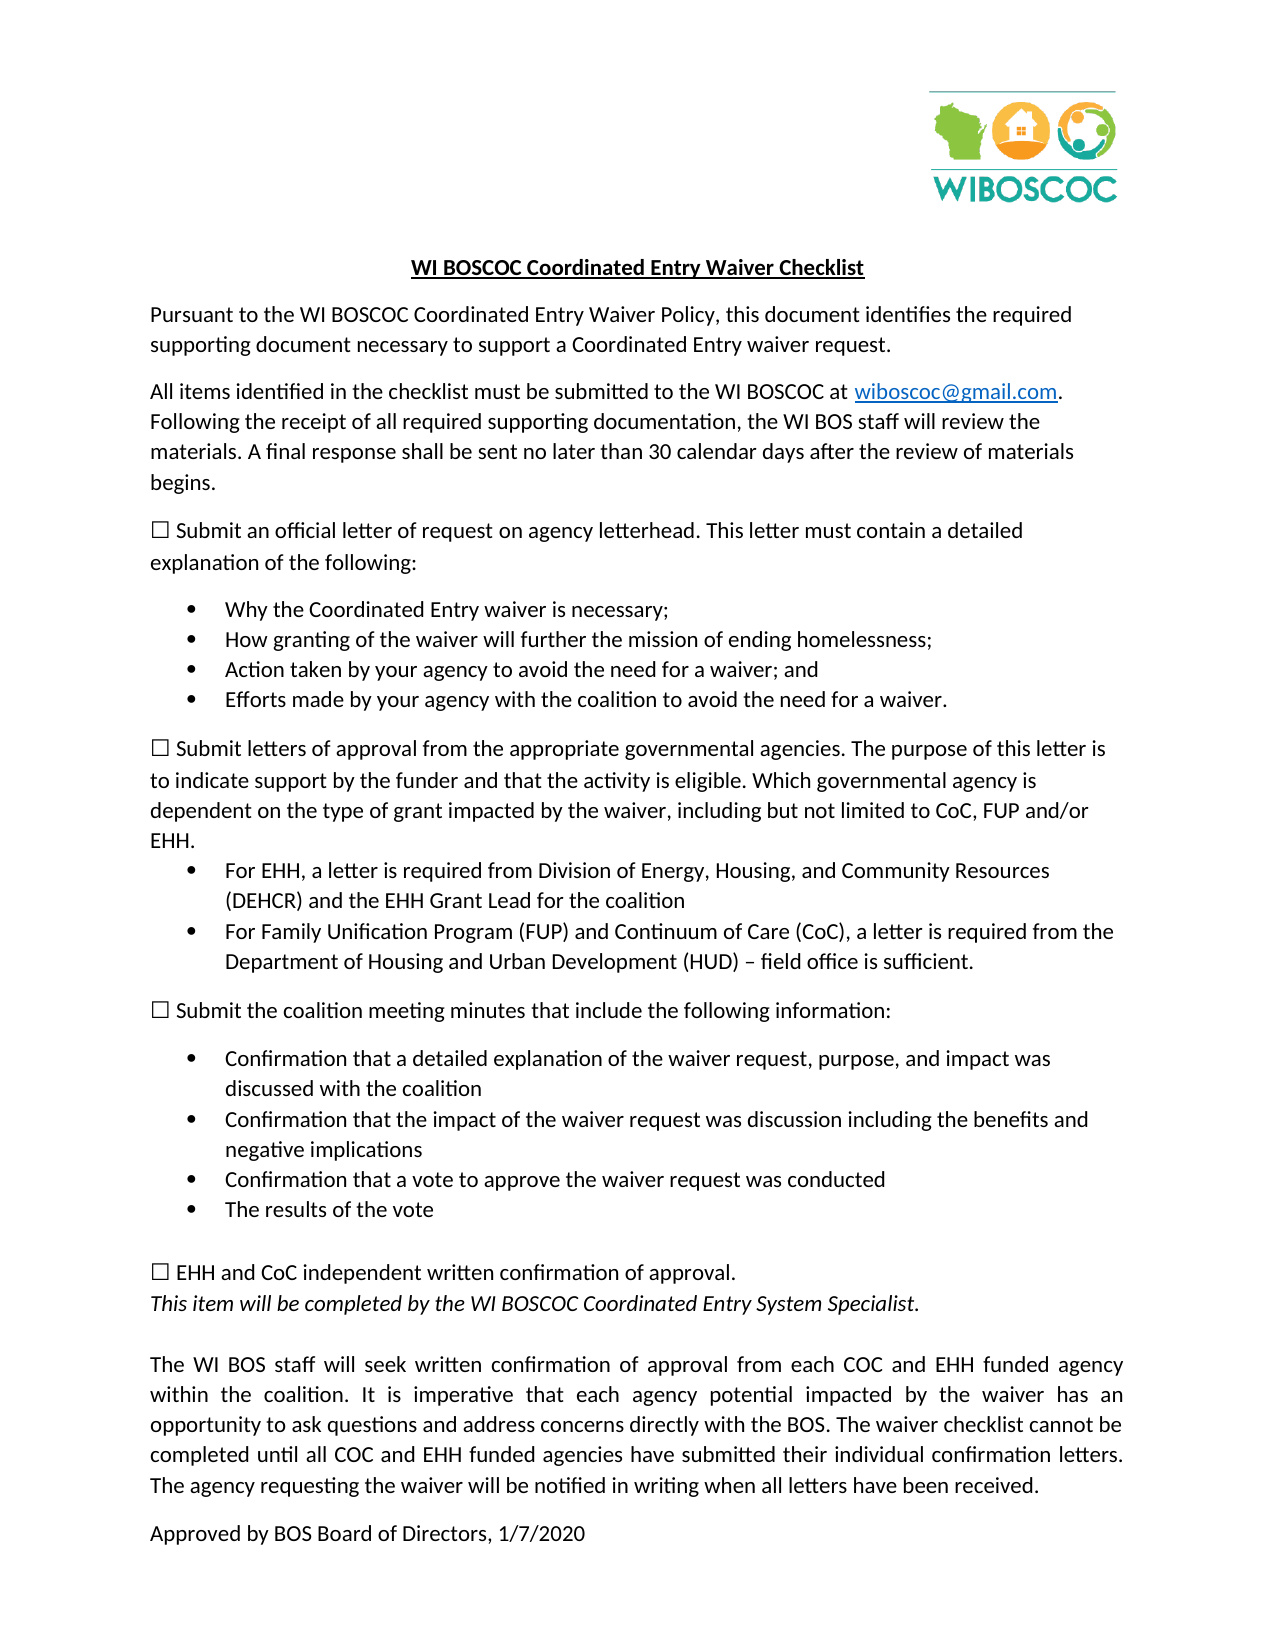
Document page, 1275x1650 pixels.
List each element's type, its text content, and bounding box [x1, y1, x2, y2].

text All items identified in the checklist must be submitted to the WI BOSCOC at wiboscoc@gmail.com. Following the receipt of all required supporting documentation, the WI BOS staff will review the materials. A final response shall be sent no later than 30 calendar days after the review of materials begins. [150, 377, 1125, 496]
list Efforts made by your agency with the coalition to avoid the need for a waiver. [187, 685, 1125, 713]
text The WI BOS staff will seek written confirmation of approval from each COC and EHH funded agency within the coalition. It is imperative that each agency potential impacted by the waiver has an opportunity to ask questions and address concerns directly with the BOS. The waiver checklist cannot be completed until all COC and EHH funded agencies have submitted their individual confirmation letters. The agency requesting the waiver will be notified in writing when all letters have been received. [150, 1350, 1125, 1499]
text This item will be completed by the WI BOSCOC Coordinated Entry System Specialist. [150, 1289, 1125, 1317]
list For Family Unification Program (FUP) and Continuum of Care (CoC), a letter is required from the Department of Housing and Urban Development (HUD) – field office is sufficient. [187, 917, 1125, 975]
text Submit the coalition meeting minutes that include the following information: [150, 994, 1125, 1025]
text EHH and CoC independent written confirmation of approval. [150, 1256, 1125, 1287]
text Submit letters of approval from the appropriate governmental agencies. The purpose of this letter is to indicate support by the funder and that the activity is eligible. Which governmental agency is dependent on the type of grant impacted by the waiver, including but not limited to CoC, FUP and/or EHH. [150, 732, 1125, 854]
list How granting of the waiver will further the mission of ending homelessness; [187, 625, 1125, 653]
list The results of the vote [187, 1195, 1125, 1223]
list Confirmation that a detailed explanation of the waiver request, purpose, and impact was discussed with the coalition [187, 1044, 1125, 1102]
list Why the Coordinated Entry waiver is necessary; [187, 595, 1125, 623]
text WI BOSCOC Coordinated Entry Waiver Checklist [150, 253, 1125, 281]
list Confirmation that the impact of the waiver request was discussion including the benefits and negative implications [187, 1105, 1125, 1163]
list Action taken by your agency to avoid the need for a waiver; and [187, 655, 1125, 683]
text Pursuant to the WI BOSCOC Coordinated Entry Waiver Policy, this document identifies the required supporting document necessary to support a Coordinated Entry waiver request. [150, 300, 1125, 358]
list For EHH, a letter is required from Division of Energy, Housing, and Community Resources (DEHCR) and the EHH Grant Lead for the coalition [187, 856, 1125, 914]
picture [921, 75, 1125, 225]
list Confirmation that a vote to approve the waiver request was conducted [187, 1165, 1125, 1193]
text Submit an official letter of request on agency letterhead. This letter must contain a detailed explanation of the following: [150, 514, 1125, 576]
